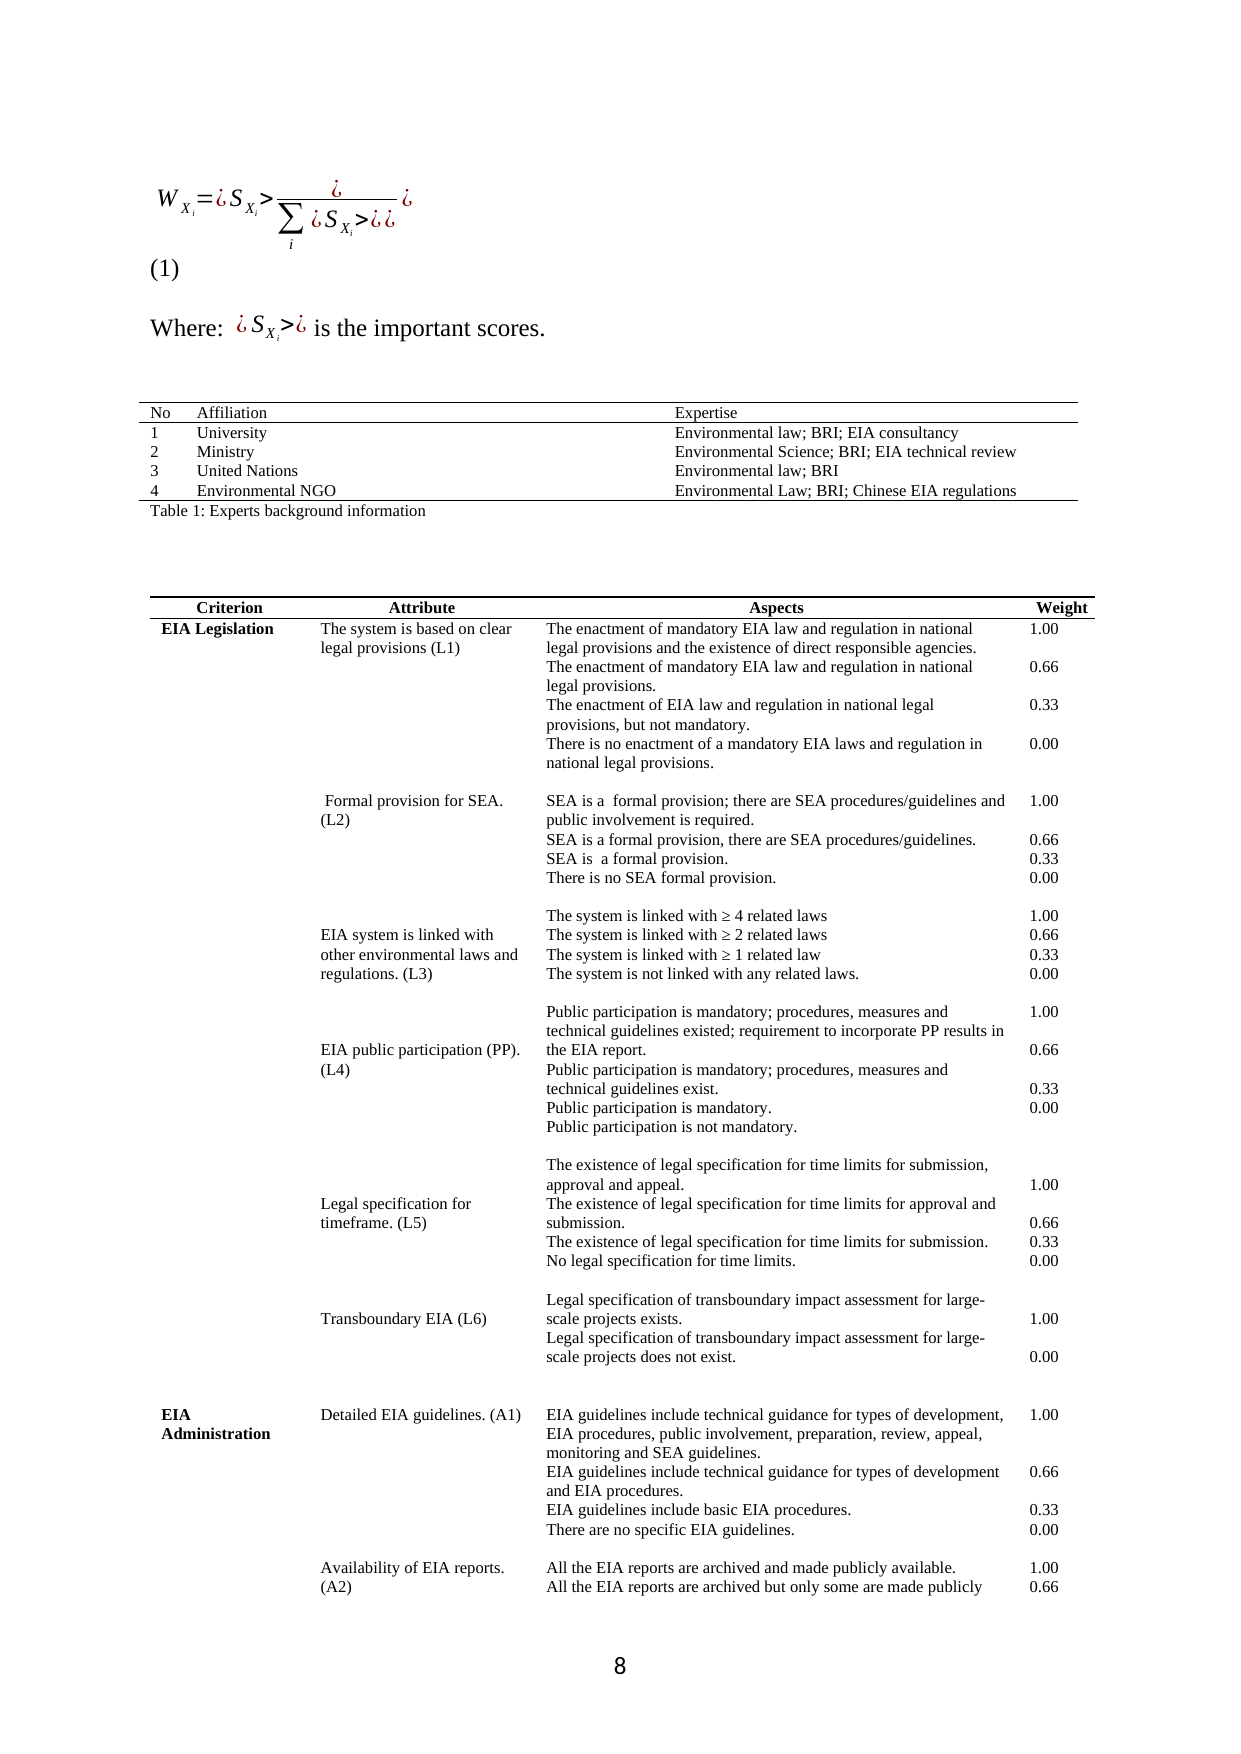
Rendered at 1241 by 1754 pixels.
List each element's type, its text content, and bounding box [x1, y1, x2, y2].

table_cell EIA Legislation [150, 619, 309, 1404]
text Where: is the important scores. [150, 311, 1090, 344]
text (1) [150, 179, 1090, 282]
table_header Weight [1018, 598, 1095, 617]
table_cell The enactment of mandatory EIA law and regulation in national legal provisions and the existence of direct responsible agencies. The enactment of mandatory EIA law and regulation in national legal provisions. The enactment of EIA law and regulation in national legal provisions, but not mandatory. There is no enactment of a mandatory EIA laws and regulation in national legal provisions. SEA is a formal provision; there are SEA procedures/guidelines and public involvement is required. SEA is a formal provision, there are SEA procedures/guidelines. SEA is a formal provision. There is no SEA formal provision. The system is linked with ≥ 4 related laws The system is linked with ≥ 2 related laws The system is linked with ≥ 1 related law The system is not linked with any related laws. Public participation is mandatory; procedures, measures and technical guidelines existed; requirement to incorporate PP results in the EIA report. Public participation is mandatory; procedures, measures and technical guidelines exist. Public participation is mandatory. Public participation is not mandatory. The existence of legal specification for time limits for submission, approval and appeal. The existence of legal specification for time limits for approval and submission. The existence of legal specification for time limits for submission. No legal specification for time limits. Legal specification of transboundary impact assessment for large-scale projects exists. Legal specification of transboundary impact assessment for large-scale projects does not exist. [535, 619, 1018, 1404]
table_cell Environmental NGO [185, 480, 663, 499]
table_cell Environmental law; BRI; EIA consultancy [663, 423, 1077, 442]
table_cell University [185, 423, 663, 442]
table_header Criterion [150, 598, 309, 617]
table_cell Environmental law; BRI [663, 461, 1077, 480]
table_cell Environmental Law; BRI; Chinese EIA regulations [663, 480, 1077, 499]
table_header Expertise [663, 403, 1077, 422]
table_cell 2 [139, 442, 185, 461]
table_cell Environmental Science; BRI; EIA technical review [663, 442, 1077, 461]
table_cell The system is based on clear legal provisions (L1) Formal provision for SEA. (L2) EIA system is linked with other environmental laws and regulations. (L3) EIA public participation (PP). (L4) Legal specification for timeframe. (L5) Transboundary EIA (L6) [309, 619, 535, 1404]
table_cell 1 [139, 423, 185, 442]
table_header No [139, 403, 185, 422]
table_cell EIA Administration [150, 1404, 309, 1604]
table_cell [309, 1404, 535, 1604]
table_cell 4 [139, 480, 185, 499]
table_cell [535, 1404, 1018, 1604]
text Table 1: Experts background information [150, 501, 1090, 520]
table_header Aspects [535, 598, 1018, 617]
table_cell 1.00 0.66 0.33 0.00 1.00 0.66 0.33 0.00 1.00 0.66 0.33 0.00 1.00 0.66 0.33 0.00 1.00 0.66 0.33 0.00 1.00 0.00 [1018, 619, 1095, 1404]
table_cell United Nations [185, 461, 663, 480]
table_header Attribute [309, 598, 535, 617]
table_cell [1018, 1404, 1095, 1604]
table_cell Ministry [185, 442, 663, 461]
table_header Affiliation [185, 403, 663, 422]
table_cell 3 [139, 461, 185, 480]
